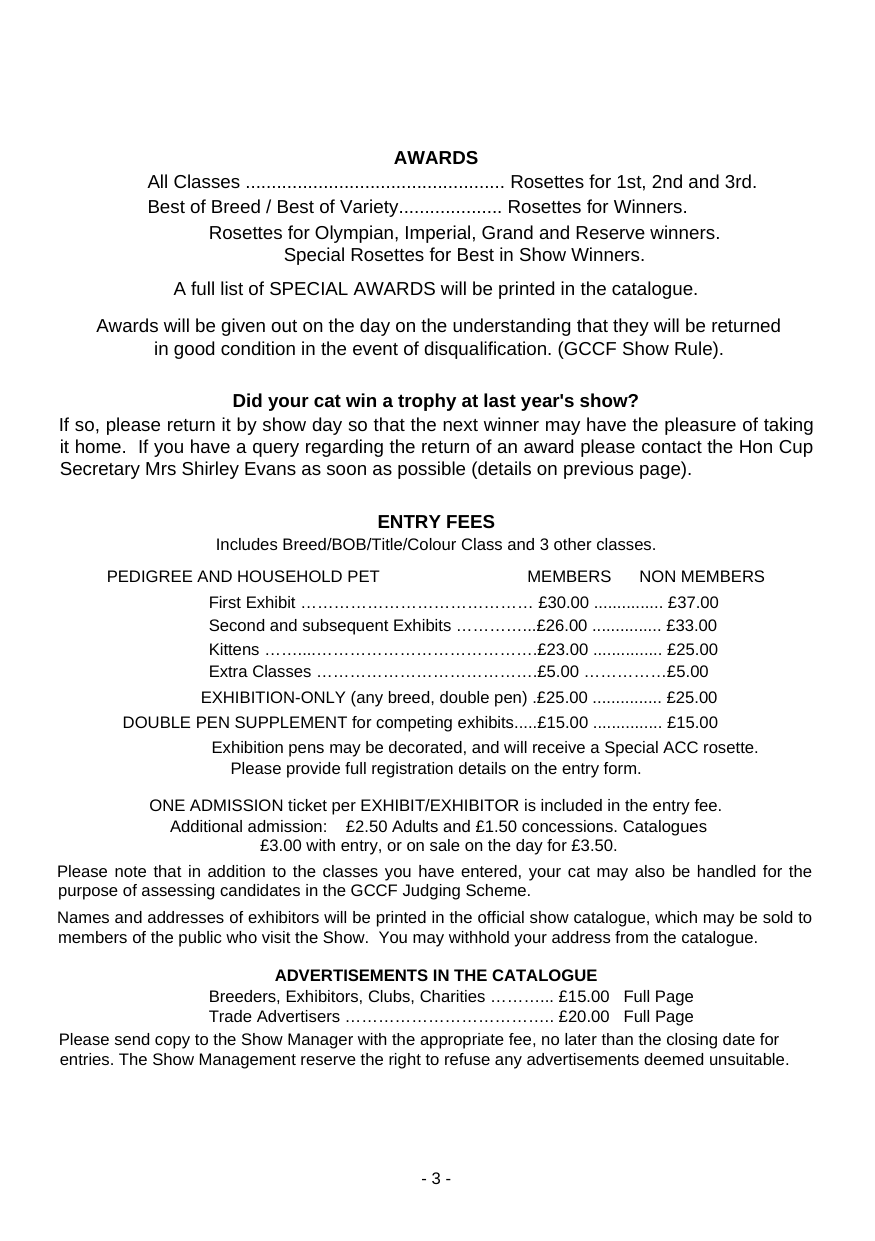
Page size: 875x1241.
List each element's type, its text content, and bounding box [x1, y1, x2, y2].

text Extra Classes ………………………………….£5.00 ……………£5.00 [133, 662, 769, 681]
text Includes Breed/BOB/Title/Colour Class and 3 other classes. [58, 534, 814, 554]
text A full list of SPECIAL AWARDS will be printed in the catalogue. [92, 277, 780, 299]
text ADVERTISEMENTS IN THE CATALOGUE [58, 966, 813, 985]
text Awards will be given out on the day on the understanding that they will be returned in good condition in the event of disqualification. (GCCF Show Rule). [92, 315, 785, 359]
text If so, please return it by show day so that the next winner may have the pleasure of taking it home. If you have a query regarding the return of an award please contact the Hon Cup Secretary Mrs Shirley Evans as soon as possible (details on previous page). [58, 413, 814, 479]
subtitle ENTRY FEES [59, 511, 813, 532]
text Names and addresses of exhibitors will be printed in the official show catalogue, which may be sold to members of the public who visit the Show. You may withhold your address from the catalogue. [57, 908, 814, 947]
text Exhibition pens may be decorated, and will receive a Special ACC rosette. [211, 738, 814, 757]
text Breeders, Exhibitors, Clubs, Charities ………... £15.00 Full Page [208, 986, 814, 1006]
text Please provide full registration details on the entry form. [58, 758, 814, 778]
text Did your cat win a trophy at last year's show? [59, 390, 813, 411]
text Trade Advertisers ……………………………….. £20.00 Full Page [208, 1007, 814, 1026]
text All Classes .................................................. Rosettes for 1st, 2nd and 3rd. [147, 171, 814, 192]
text EXHIBITION-ONLY (any breed, double pen) .£25.00 ............... £25.00 [149, 688, 769, 707]
text DOUBLE PEN SUPPLEMENT for competing exhibits.....£15.00 ............... £15.00 [122, 713, 814, 732]
text PEDIGREE AND HOUSEHOLD PET MEMBERS NON MEMBERS [58, 567, 814, 586]
text ONE ADMISSION ticket per EXHIBIT/EXHIBITOR is included in the entry fee. [58, 796, 813, 815]
text Special Rosettes for Best in Show Winners. [208, 244, 814, 265]
text Please note that in addition to the classes you have entered, your cat may also be handled for the purpose of assessing candidates in the GCCF Judging Scheme. [57, 861, 814, 900]
text Second and subsequent Exhibits …………...£26.00 ............... £33.00 [208, 616, 814, 635]
subtitle AWARDS [59, 147, 813, 169]
text Rosettes for Olympian, Imperial, Grand and Reserve winners. [58, 222, 814, 243]
text Kittens ……....………………………………….£23.00 ............... £25.00 [208, 639, 814, 658]
text First Exhibit …………………………………… £30.00 ............... £37.00 [208, 593, 814, 612]
text Additional admission: £2.50 Adults and £1.50 concessions. Catalogues £3.00 with entry, or on sale on the day for £3.50. [167, 816, 710, 855]
text Best of Breed / Best of Variety.................... Rosettes for Winners. [147, 196, 814, 218]
text Please send copy to the Show Manager with the appropriate fee, no later than the closing date for entries. The Show Management reserve the right to refuse any advertisements deemed unsuitable. [58, 1030, 813, 1069]
